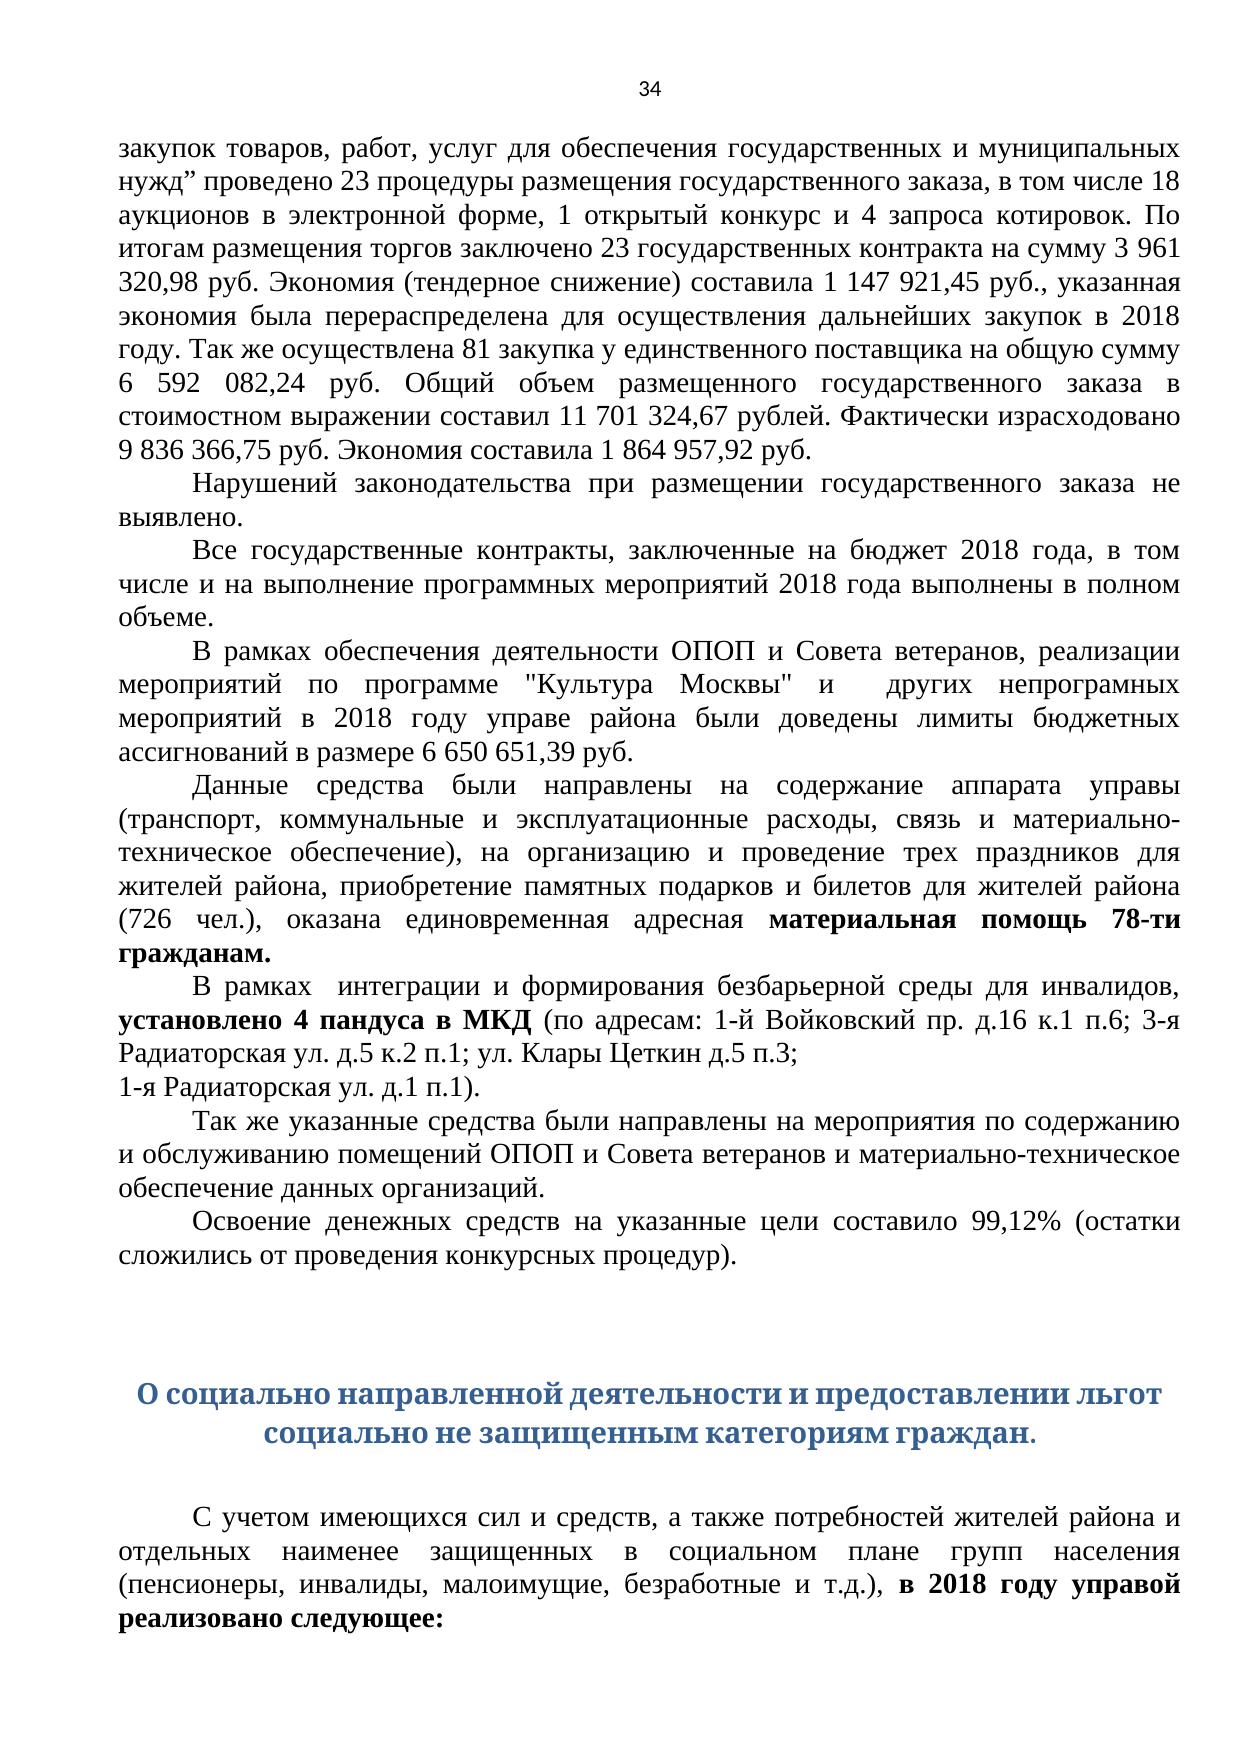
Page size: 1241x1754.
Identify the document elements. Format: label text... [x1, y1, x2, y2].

text Все государственные контракты, заключенные на бюджет 2018 года, в том числе и на выполнение программных мероприятий 2018 года выполнены в полном объеме. [118, 532, 1181, 633]
text Так же указанные средства были направлены на мероприятия по содержанию и обслуживанию помещений ОПОП и Совета ветеранов и материально-техническое обеспечение данных организаций. [118, 1103, 1181, 1203]
text С учетом имеющихся сил и средств, а также потребностей жителей района и отдельных наименее защищенных в социальном плане групп населения (пенсионеры, инвалиды, малоимущие, безработные и т.д.), в 2018 году управой реализовано следующее: [118, 1499, 1181, 1633]
text В рамках интеграции и формирования безбарьерной среды для инвалидов, установлено 4 пандуса в МКД (по адресам: 1-й Войковский пр. д.16 к.1 п.6; 3-я Радиаторская ул. д.5 к.2 п.1; ул. Клары Цеткин д.5 п.3; [118, 968, 1181, 1069]
text Освоение денежных средств на указанные цели составило 99,12% (остатки сложились от проведения конкурсных процедур). [118, 1203, 1181, 1270]
text В рамках обеспечения деятельности ОПОП и Совета ветеранов, реализации мероприятий по программе "Культура Москвы" и других непрограмных мероприятий в 2018 году управе района были доведены лимиты бюджетных ассигнований в размере 6 650 651,39 руб. [118, 633, 1181, 767]
text О социально направленной деятельности и предоставлении льгот социально не защищенным категориям граждан. [118, 1378, 1181, 1450]
text Нарушений законодательства при размещении государственного заказа не выявлено. [118, 465, 1181, 532]
text Данные средства были направлены на содержание аппарата управы (транспорт, коммунальные и эксплуатационные расходы, связь и материально-техническое обеспечение), на организацию и проведение трех праздников для жителей района, приобретение памятных подарков и билетов для жителей района (726 чел.), оказана единовременная адресная материальная помощь 78-ти гражданам. [118, 767, 1181, 968]
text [118, 130, 1181, 465]
text 1-я Радиаторская ул. д.1 п.1). [118, 1069, 1181, 1103]
